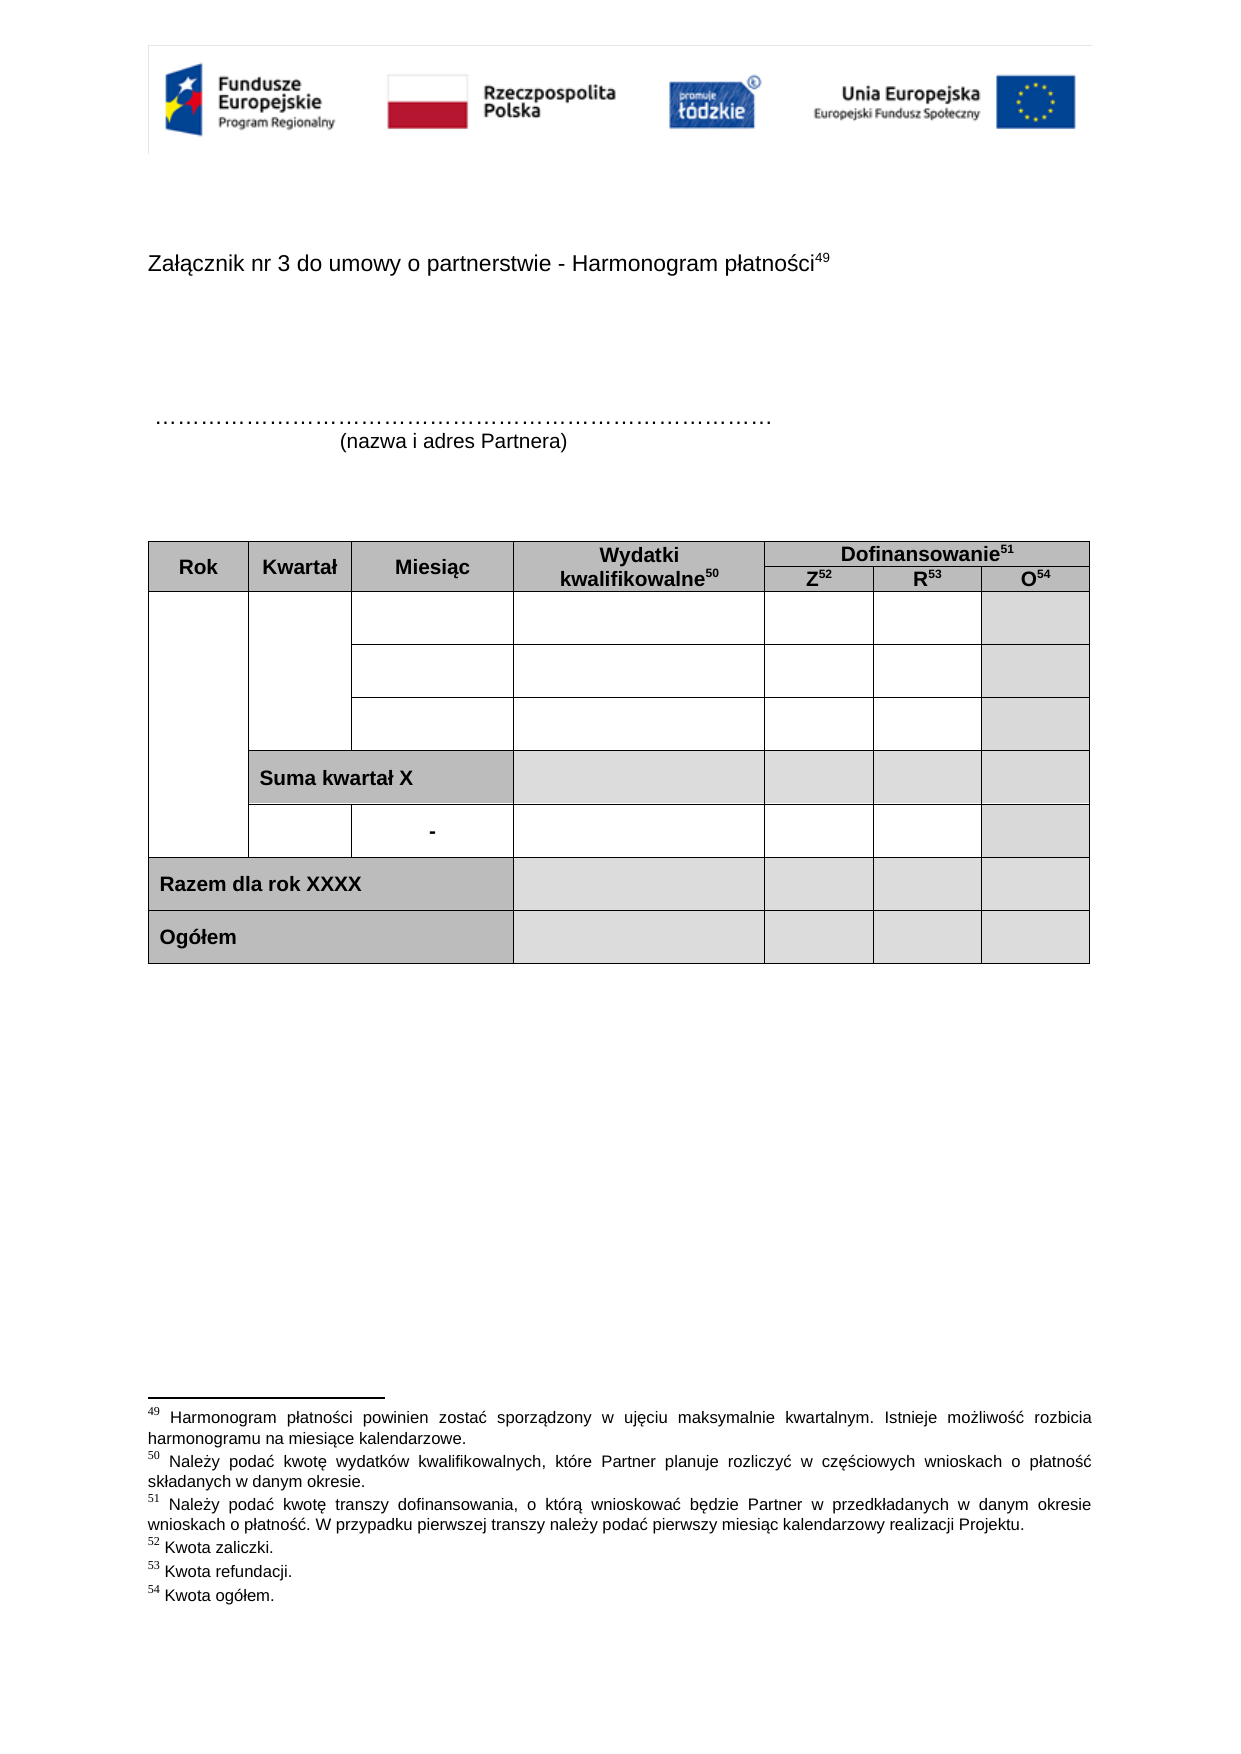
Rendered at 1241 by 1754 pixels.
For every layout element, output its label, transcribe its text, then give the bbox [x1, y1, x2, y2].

table_cell [149, 592, 248, 857]
table_cell [765, 911, 873, 963]
table_cell [765, 698, 873, 750]
table_cell [982, 751, 1089, 803]
table_cell [765, 751, 873, 803]
text Załącznik nr 3 do umowy o partnerstwie - Harmonogram płatności [148, 250, 1093, 277]
table_cell Razem dla rok XXXX [149, 858, 513, 910]
table_cell R [874, 567, 981, 591]
table_cell [249, 592, 351, 750]
table_cell Ogółem [149, 911, 513, 963]
table_cell [982, 645, 1089, 697]
table_cell [765, 645, 873, 697]
picture [147, 44, 1093, 154]
table_header Miesiąc [352, 542, 513, 591]
table_cell [352, 645, 513, 697]
table_cell [874, 751, 981, 803]
table_cell [982, 911, 1089, 963]
table_cell [874, 645, 981, 697]
table_cell [982, 858, 1089, 910]
table_cell [249, 805, 351, 857]
table_cell [874, 911, 981, 963]
text (nazwa i adres Partnera) [339, 429, 1093, 453]
table_cell [874, 592, 981, 644]
table_header Wydatki kwalifikowalne [514, 542, 764, 591]
table_cell [352, 592, 513, 644]
table_cell [765, 858, 873, 910]
table_cell [874, 698, 981, 750]
table_cell [514, 698, 764, 750]
table_cell [874, 858, 981, 910]
table_cell [514, 858, 764, 910]
table_cell [514, 751, 764, 803]
table_cell [514, 592, 764, 644]
table_cell [352, 698, 513, 750]
text ……………………………………………………………………… [148, 403, 1093, 429]
table_cell [514, 645, 764, 697]
table_cell [765, 805, 873, 857]
table_cell [514, 805, 764, 857]
table_cell [765, 592, 873, 644]
table_cell [874, 805, 981, 857]
table_cell [982, 805, 1089, 857]
table_cell [982, 698, 1089, 750]
table_cell Z [765, 567, 873, 591]
table_header Rok [149, 542, 248, 591]
table_cell [514, 911, 764, 963]
table_header Kwartał [249, 542, 351, 591]
table_cell Suma kwartał X [249, 751, 513, 803]
table_cell - [352, 805, 513, 857]
table_cell O [982, 567, 1089, 591]
table_header Dofinansowanie [765, 542, 1089, 566]
table_cell [982, 592, 1089, 644]
